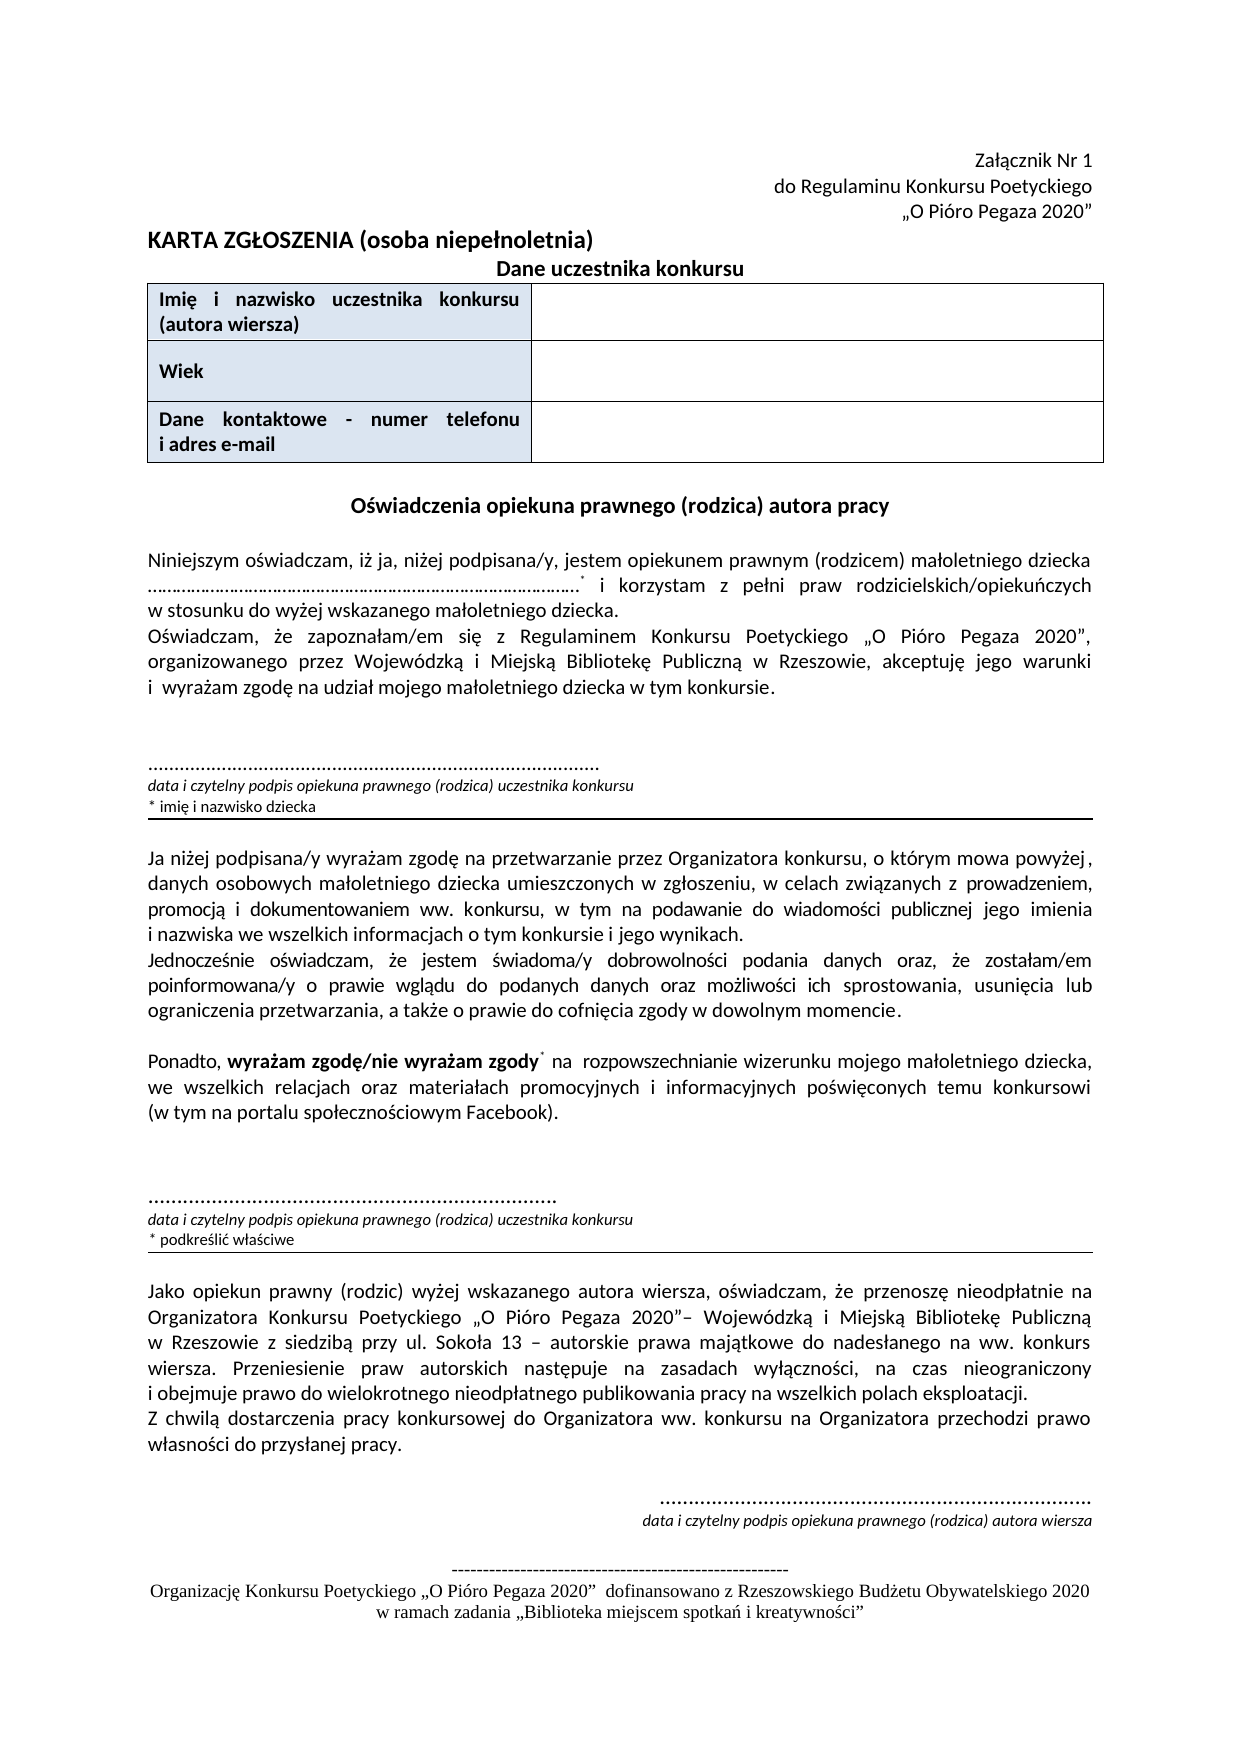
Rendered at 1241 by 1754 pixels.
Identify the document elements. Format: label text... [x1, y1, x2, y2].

text * imię i nazwisko dziecka [148, 796, 1093, 818]
table_cell [532, 341, 1103, 401]
text do Regulaminu Konkursu Poetyckiego [148, 173, 1093, 198]
text Jako opiekun prawny (rodzic) wyżej wskazanego autora wiersza, oświadczam, że przenoszę nieodpłatnie na Organizatora Konkursu Poetyckiego „O Pióro Pegaza 2020”– Wojewódzką i Miejską Bibliotekę Publiczną w Rzeszowie z siedzibą przy ul. Sokoła 13 – autorskie prawa majątkowe do nadesłanego na ww. konkurs wiersza. Przeniesienie praw autorskich następuje na zasadach wyłączności, na czas nieograniczony i obejmuje prawo do wielokrotnego nieodpłatnego publikowania pracy na wszelkich polach eksploatacji. [148, 1278, 1093, 1406]
table_cell Wiek [148, 341, 531, 401]
text ...................................................................................... [148, 750, 1093, 776]
text KARTA ZGŁOSZENIA (osoba niepełnoletnia) [148, 224, 1093, 254]
text * podkreślić właściwe [148, 1229, 1093, 1252]
table_cell [532, 402, 1103, 462]
text Z chwilą dostarczenia pracy konkursowej do Organizatora ww. konkursu na Organizatora przechodzi prawo własności do przysłanej pracy. [148, 1406, 1093, 1456]
text ........................................................................... [148, 1482, 1093, 1510]
text Oświadczam, że zapoznałam/em się z Regulaminem Konkursu Poetyckiego „O Pióro Pegaza 2020”, organizowanego przez Wojewódzką i Miejską Bibliotekę Publiczną w Rzeszowie, akceptuję jego warunki i wyrażam zgodę na udział mojego małoletniego dziecka w tym konkursie. [148, 623, 1093, 699]
table_header [532, 284, 1103, 339]
table_header Imię i nazwisko uczestnika konkursu (autora wiersza) [148, 284, 531, 339]
text data i czytelny podpis opiekuna prawnego (rodzica) uczestnika konkursu [148, 1209, 1093, 1229]
text ....................................................................... [148, 1181, 1093, 1209]
text data i czytelny podpis opiekuna prawnego (rodzica) uczestnika konkursu [148, 776, 1093, 796]
text „O Pióro Pegaza 2020” [148, 198, 1093, 224]
text Załącznik Nr 1 [148, 148, 1093, 173]
text Niniejszym oświadczam, iż ja, niżej podpisana/y, jestem opiekunem prawnym (rodzicem) małoletniego dziecka ………………………………………………………………………………* i korzystam z pełni praw rodzicielskich/opiekuńczych w stosunku do wyżej wskazanego małoletniego dziecka. [148, 547, 1093, 623]
text Ponadto, wyrażam zgodę/nie wyrażam zgody* na rozpowszechnianie wizerunku mojego małoletniego dziecka, we wszelkich relacjach oraz materiałach promocyjnych i informacyjnych poświęconych temu konkursowi (w tym na portalu społecznościowym Facebook). [148, 1048, 1093, 1125]
text Oświadczenia opiekuna prawnego (rodzica) autora pracy [148, 491, 1093, 519]
text data i czytelny podpis opiekuna prawnego (rodzica) autora wiersza [148, 1510, 1093, 1530]
text Ja niżej podpisana/y wyrażam zgodę na przetwarzanie przez Organizatora konkursu, o którym mowa powyżej, danych osobowych małoletniego dziecka umieszczonych w zgłoszeniu, w celach związanych z prowadzeniem, promocją i dokumentowaniem ww. konkursu, w tym na podawanie do wiadomości publicznej jego imienia i nazwiska we wszelkich informacjach o tym konkursie i jego wynikach. [148, 845, 1093, 947]
text Jednocześnie oświadczam, że jestem świadoma/y dobrowolności podania danych oraz, że zostałam/em poinformowana/y o prawie wglądu do podanych danych oraz możliwości ich sprostowania, usunięcia lub ograniczenia przetwarzania, a także o prawie do cofnięcia zgody w dowolnym momencie. [148, 947, 1093, 1023]
table_cell Dane kontaktowe - numer telefonu i adres e-mail [148, 402, 531, 462]
text Dane uczestnika konkursu [148, 254, 1093, 282]
